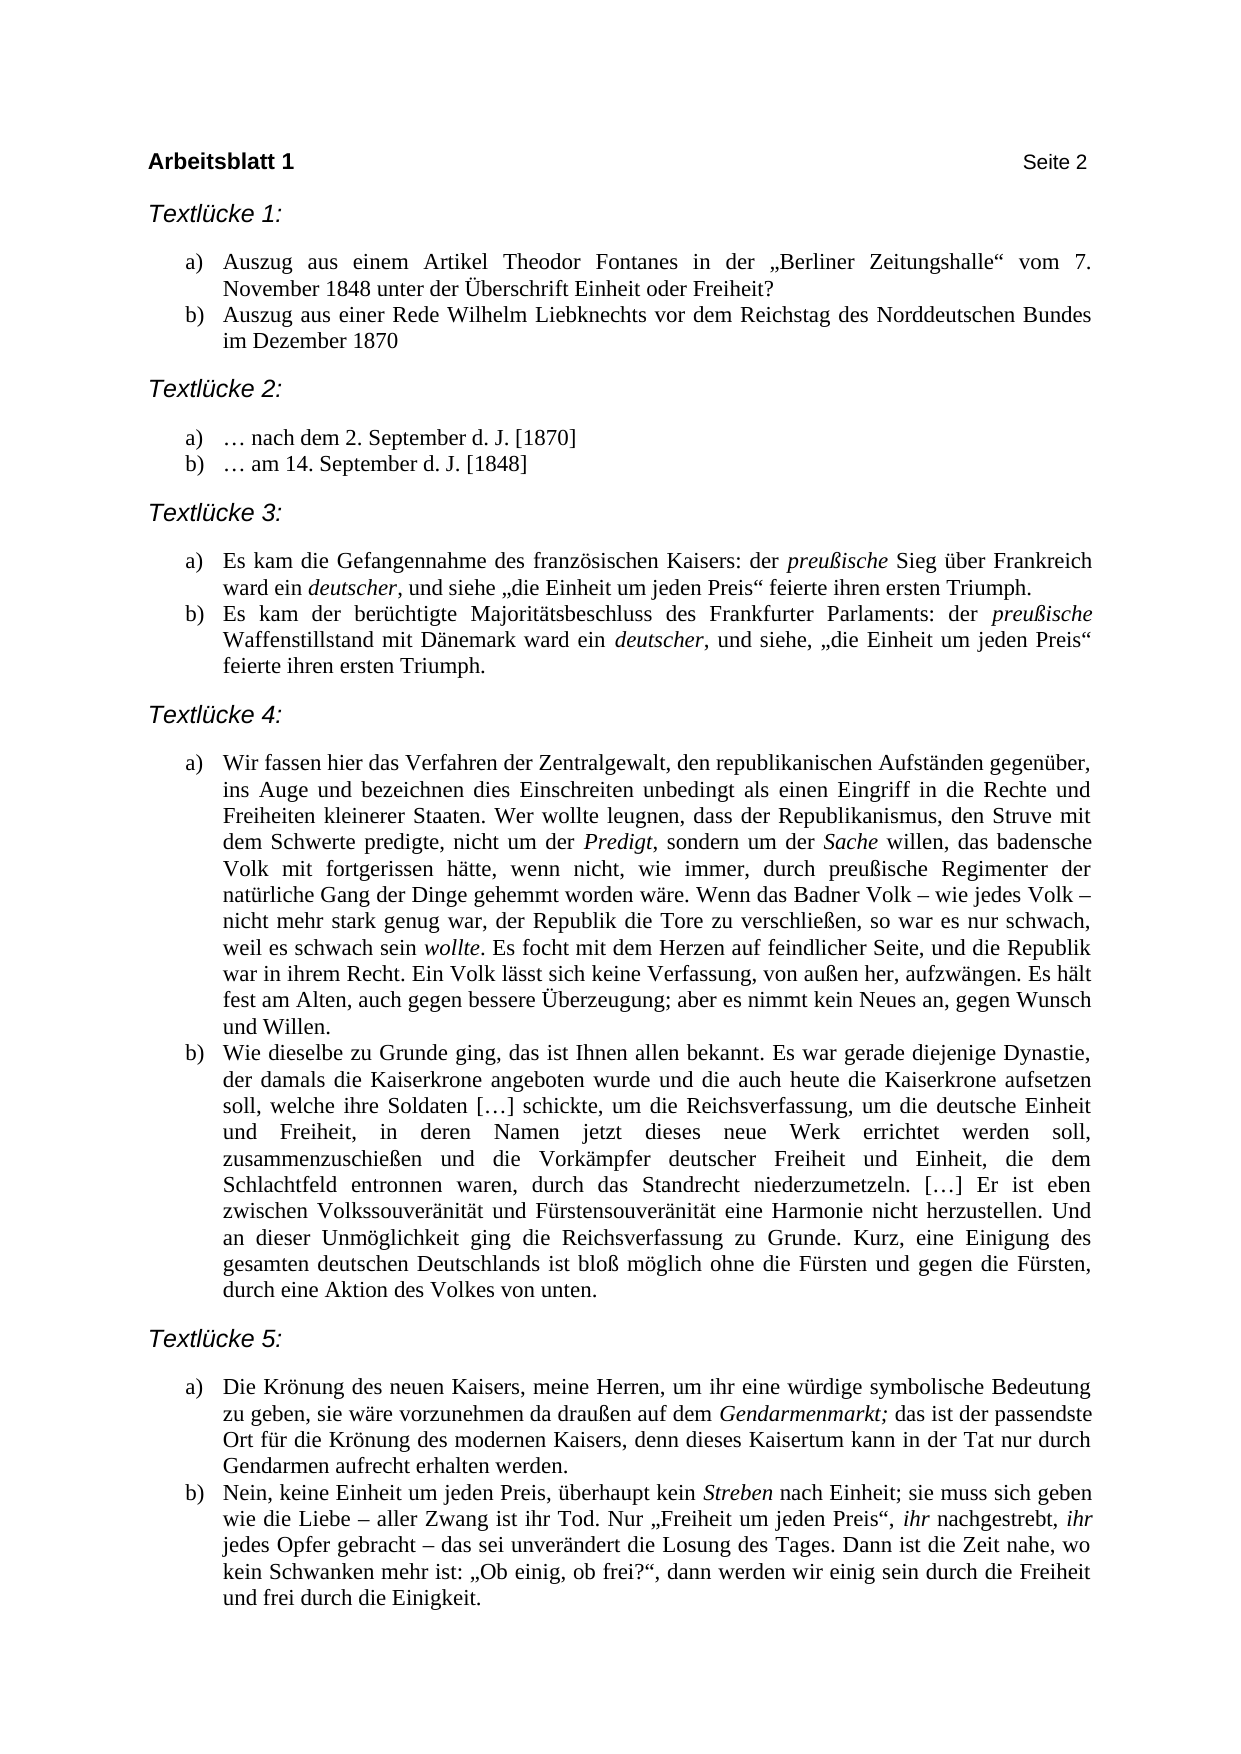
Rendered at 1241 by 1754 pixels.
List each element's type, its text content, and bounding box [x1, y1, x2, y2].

text Arbeitsblatt 1 Seite 2 [148, 148, 1093, 174]
list Es kam die Gefangennahme des französischen Kaisers: der preußische Sieg über Frankreich ward ein deutscher, und siehe „die Einheit um jeden Preis“ feierte ihren ersten Triumph. [185, 547, 1093, 600]
text Textlücke 3: [148, 498, 1093, 526]
list Es kam der berüchtigte Majoritätsbeschluss des Frankfurter Parlaments: der preußische Waffenstillstand mit Dänemark ward ein deutscher, und siehe, „die Einheit um jeden Preis“ feierte ihren ersten Triumph. [185, 600, 1093, 679]
list … nach dem 2. September d. J. [1870] [185, 424, 1093, 450]
list Wie dieselbe zu Grunde ging, das ist Ihnen allen bekannt. Es war gerade diejenige Dynastie, der damals die Kaiserkrone angeboten wurde und die auch heute die Kaiserkrone aufsetzen soll, welche ihre Soldaten […] schickte, um die Reichsverfassung, um die deutsche Einheit und Freiheit, in deren Namen jetzt dieses neue Werk errichtet werden soll, zusammenzuschießen und die Vorkämpfer deutscher Freiheit und Einheit, die dem Schlachtfeld entronnen waren, durch das Standrecht niederzumetzeln. […] Er ist eben zwischen Volkssouveränität und Fürstensouveränität eine Harmonie nicht herzustellen. Und an dieser Unmöglichkeit ging die Reichsverfassung zu Grunde. Kurz, eine Einigung des gesamten deutschen Deutschlands ist bloß möglich ohne die Fürsten und gegen die Fürsten, durch eine Aktion des Volkes von unten. [185, 1039, 1093, 1303]
list Wir fassen hier das Verfahren der Zentralgewalt, den republikanischen Aufständen gegenüber, ins Auge und bezeichnen dies Einschreiten unbedingt als einen Eingriff in die Rechte und Freiheiten kleinerer Staaten. Wer wollte leugnen, dass der Republikanismus, den Struve mit dem Schwerte predigte, nicht um der Predigt, sondern um der Sache willen, das badensche Volk mit fortgerissen hätte, wenn nicht, wie immer, durch preußische Regimenter der natürliche Gang der Dinge gehemmt worden wäre. Wenn das Badner Volk – wie jedes Volk – nicht mehr stark genug war, der Republik die Tore zu verschließen, so war es nur schwach, weil es schwach sein wollte. Es focht mit dem Herzen auf feindlicher Seite, und die Republik war in ihrem Recht. Ein Volk lässt sich keine Verfassung, von außen her, aufzwängen. Es hält fest am Alten, auch gegen bessere Überzeugung; aber es nimmt kein Neues an, gegen Wunsch und Willen. [185, 749, 1093, 1039]
list Die Krönung des neuen Kaisers, meine Herren, um ihr eine würdige symbolische Bedeutung zu geben, sie wäre vorzunehmen da draußen auf dem Gendarmenmarkt; das ist der passendste Ort für die Krönung des modernen Kaisers, denn dieses Kaisertum kann in der Tat nur durch Gendarmen aufrecht erhalten werden. [185, 1373, 1093, 1479]
list Auszug aus einer Rede Wilhelm Liebknechts vor dem Reichstag des Norddeutschen Bundes im Dezember 1870 [185, 301, 1093, 354]
text Textlücke 1: [148, 199, 1093, 227]
text Textlücke 5: [148, 1324, 1093, 1352]
text Textlücke 4: [148, 700, 1093, 728]
list … am 14. September d. J. [1848] [185, 450, 1093, 477]
text Textlücke 2: [148, 374, 1093, 403]
list Auszug aus einem Artikel Theodor Fontanes in der „Berliner Zeitungshalle“ vom 7. November 1848 unter der Überschrift Einheit oder Freiheit? [185, 248, 1093, 301]
list Nein, keine Einheit um jeden Preis, überhaupt kein Streben nach Einheit; sie muss sich geben wie die Liebe – aller Zwang ist ihr Tod. Nur „Freiheit um jeden Preis“, ihr nachgestrebt, ihr jedes Opfer gebracht – das sei unverändert die Losung des Tages. Dann ist die Zeit nahe, wo kein Schwanken mehr ist: „Ob einig, ob frei?“, dann werden wir einig sein durch die Freiheit und frei durch die Einigkeit. [185, 1479, 1093, 1610]
